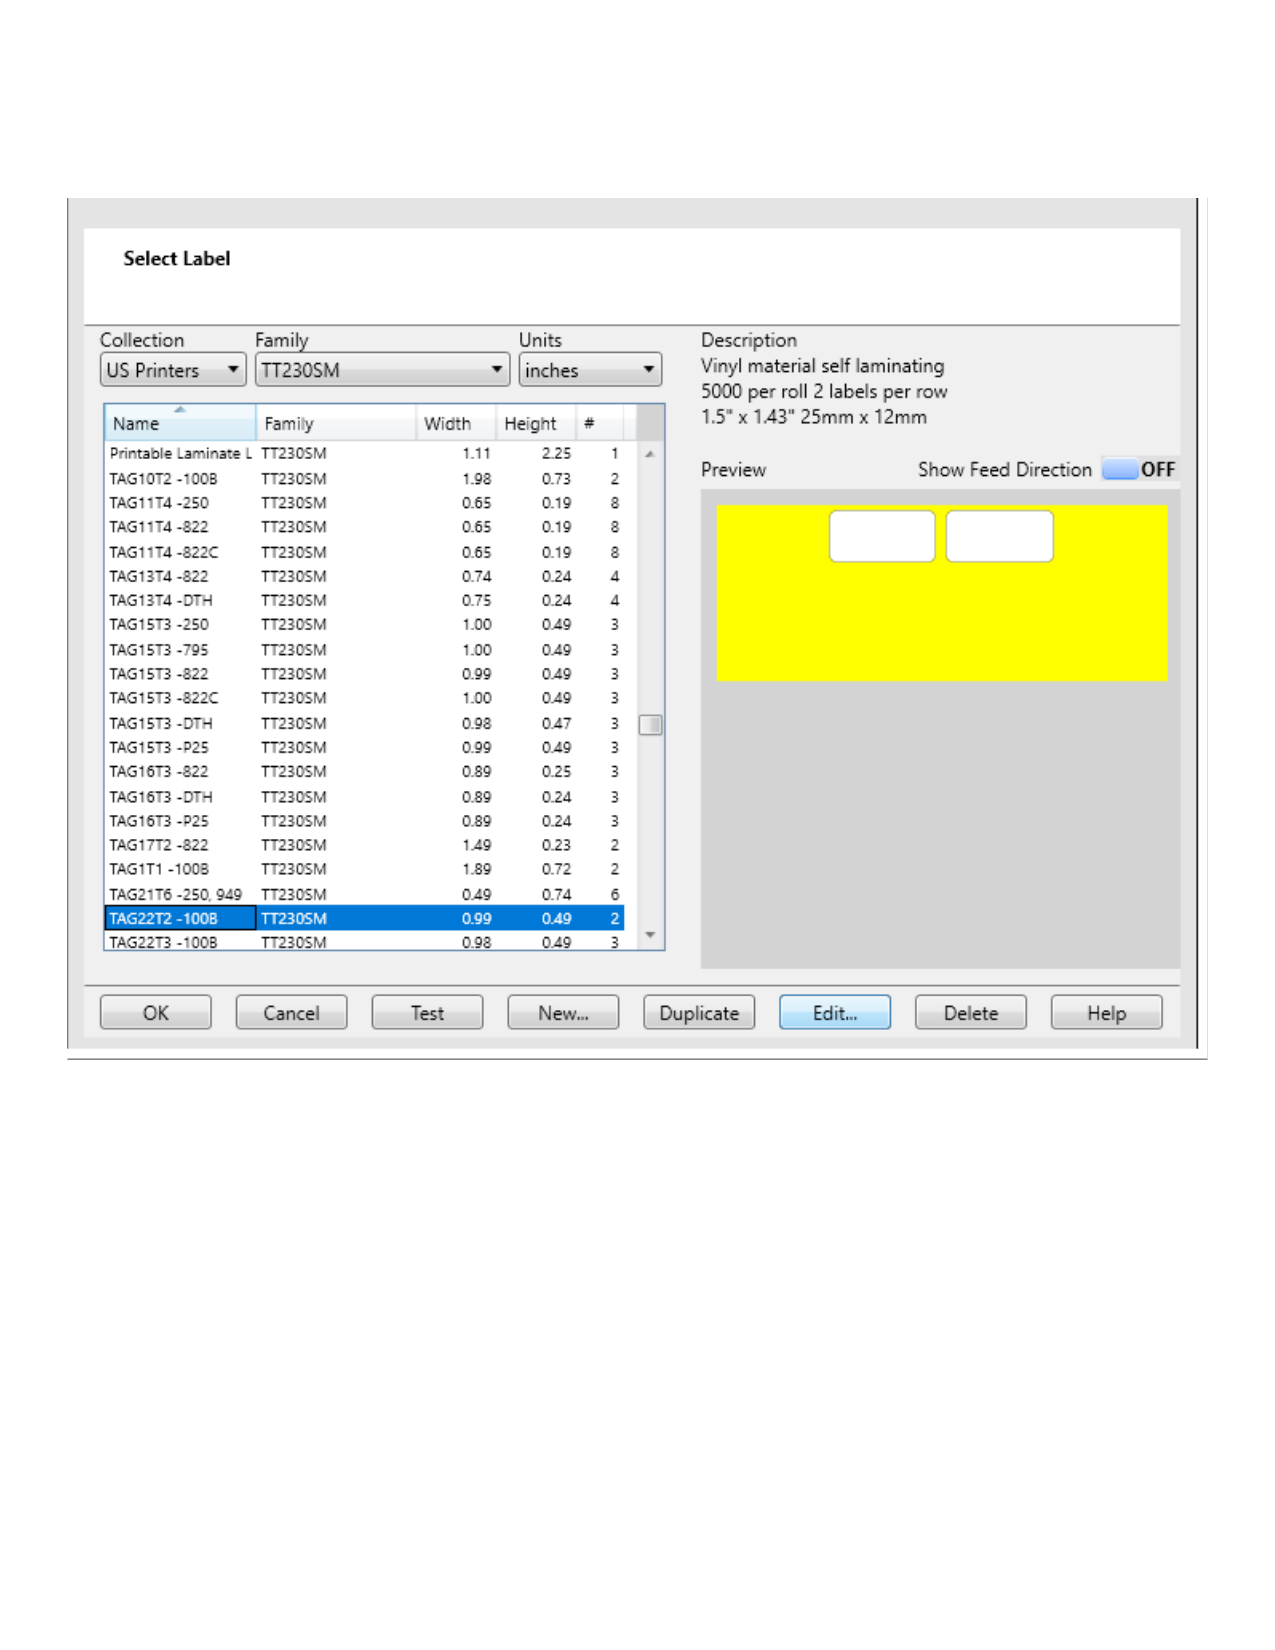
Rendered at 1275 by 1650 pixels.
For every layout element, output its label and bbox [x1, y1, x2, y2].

picture [67, 198, 1208, 1060]
